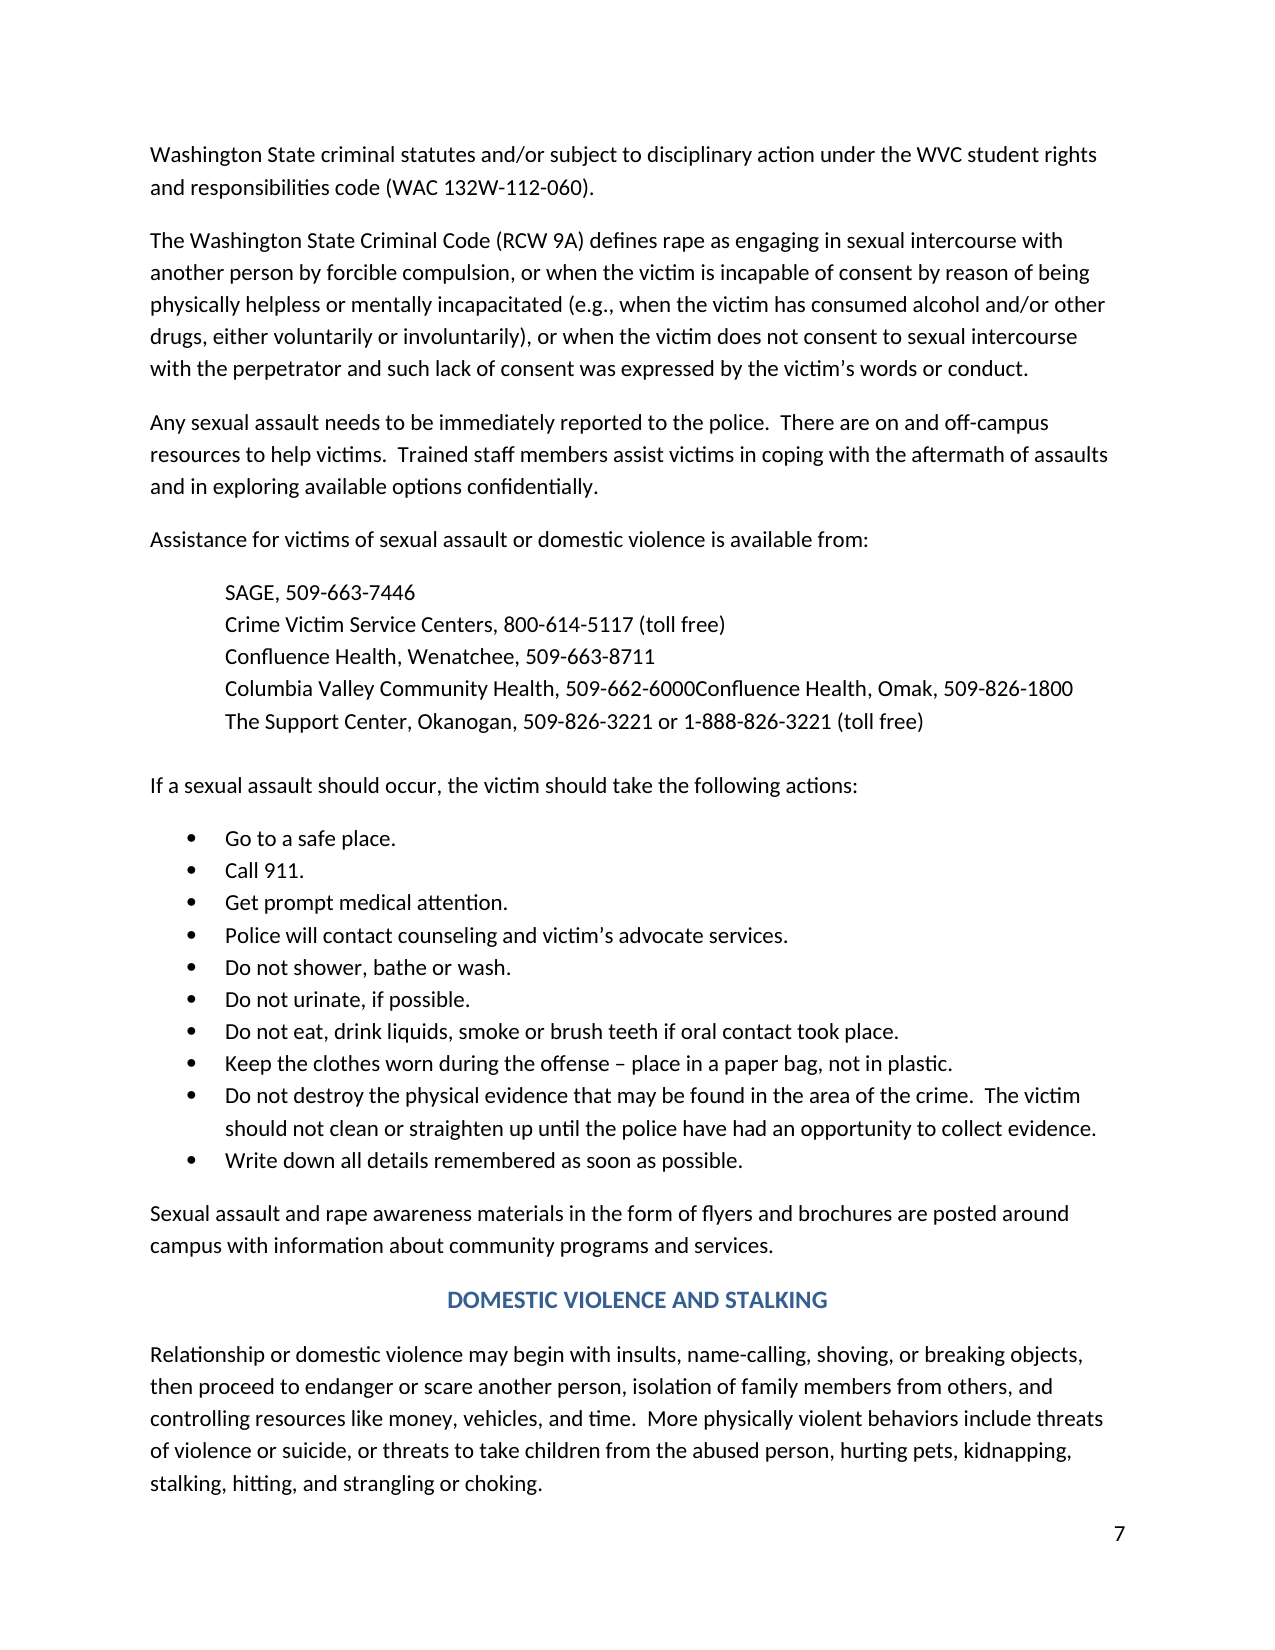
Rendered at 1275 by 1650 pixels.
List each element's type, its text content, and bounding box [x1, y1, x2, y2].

list Call 911. [187, 856, 1125, 884]
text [150, 141, 1125, 201]
text Any sexual assault needs to be immediately reported to the police. There are on and off-campus resources to help victims. Trained staff members assist victims in coping with the aftermath of assaults and in exploring available options confidentially. [150, 408, 1125, 500]
text Sexual assault and rape awareness materials in the form of flyers and brochures are posted around campus with information about community programs and services. [150, 1199, 1125, 1259]
list Do not urinate, if possible. [187, 985, 1125, 1013]
list Police will contact counseling and victim’s advocate services. [187, 921, 1125, 949]
text Columbia Valley Community Health, 509-662-6000Confluence Health, Omak, 509-826-1800 [225, 674, 1125, 703]
text The Support Center, Okanogan, 509-826-3221 or 1-888-826-3221 (toll free) [225, 707, 1125, 735]
text Relationship or domestic violence may begin with insults, name-calling, shoving, or breaking objects, then proceed to endanger or scare another person, isolation of family members from others, and controlling resources like money, vehicles, and time. More physically violent behaviors include threats of violence or suicide, or threats to take children from the abused person, hurting pets, kidnapping, stalking, hitting, and strangling or choking. [150, 1340, 1125, 1497]
text Assistance for victims of sexual assault or domestic violence is available from: [150, 525, 1125, 553]
text The Washington State Criminal Code (RCW 9A) defines rape as engaging in sexual intercourse with another person by forcible compulsion, or when the victim is incapable of consent by reason of being physically helpless or mentally incapacitated (e.g., when the victim has consumed alcohol and/or other drugs, either voluntarily or involuntarily), or when the victim does not consent to sexual intercourse with the perpetrator and such lack of consent was expressed by the victim’s words or conduct. [150, 226, 1125, 383]
text Crime Victim Service Centers, 800-614-5117 (toll free) [225, 610, 1125, 638]
list Write down all details remembered as soon as possible. [187, 1146, 1125, 1174]
list Get prompt medical attention. [187, 888, 1125, 917]
list Do not eat, drink liquids, smoke or brush teeth if oral contact took place. [187, 1017, 1125, 1045]
list Do not destroy the physical evidence that may be found in the area of the crime. The victim should not clean or straighten up until the police have had an opportunity to collect evidence. [187, 1082, 1125, 1142]
text Confluence Health, Wenatchee, 509-663-8711 [225, 642, 1125, 670]
text If a sexual assault should occur, the victim should take the following actions: [150, 771, 1125, 799]
text SAGE, 509-663-7446 [225, 578, 1125, 606]
text DOMESTIC VIOLENCE AND STALKING [150, 1284, 1125, 1315]
list Do not shower, bathe or wash. [187, 953, 1125, 981]
list Keep the clothes worn during the offense – place in a paper bag, not in plastic. [187, 1049, 1125, 1077]
list Go to a safe place. [187, 824, 1125, 852]
